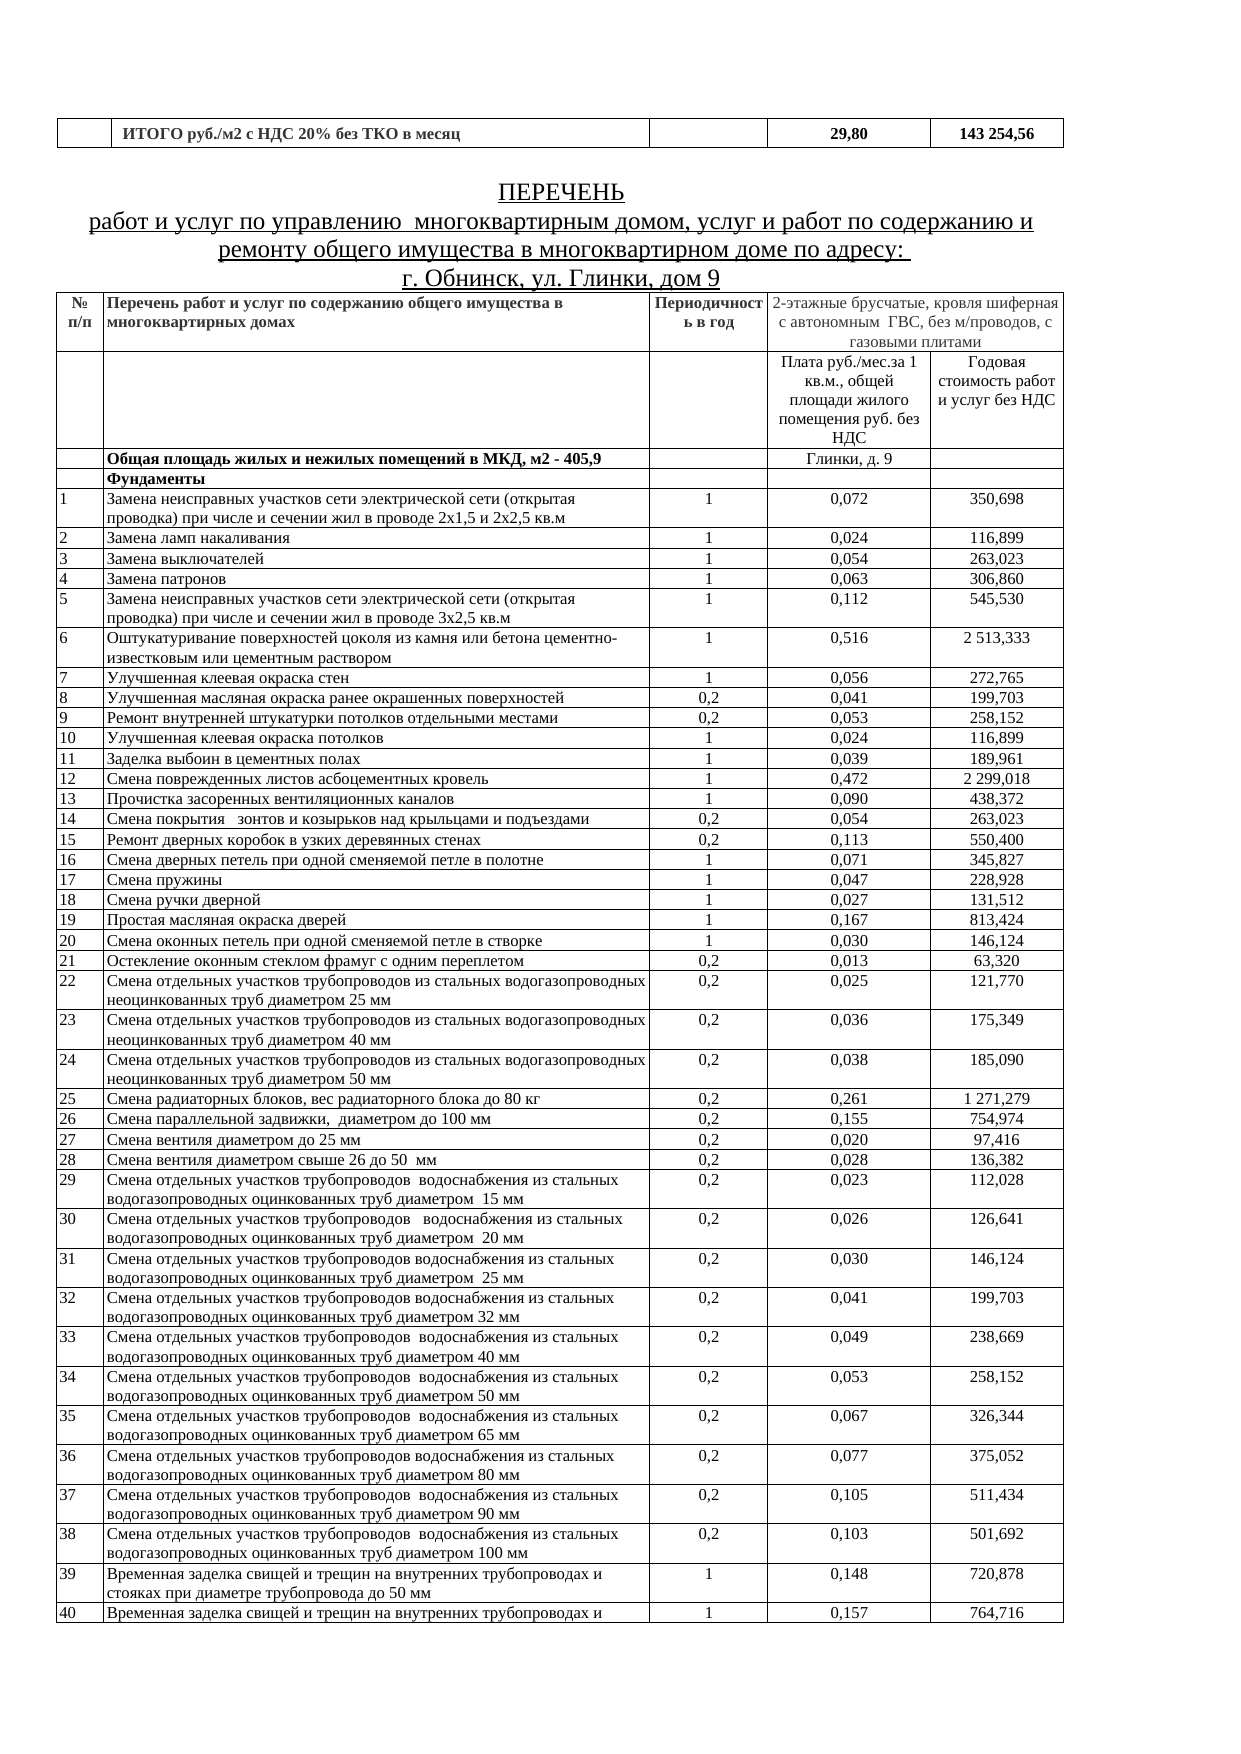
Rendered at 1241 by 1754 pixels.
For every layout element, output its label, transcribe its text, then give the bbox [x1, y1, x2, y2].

table_cell 6 [57, 628, 103, 667]
table_cell 28 [57, 1150, 103, 1169]
table_cell [931, 449, 1063, 468]
table_cell Смена отдельных участков трубопроводов водоснабжения из стальных водогазопроводных оцинкованных труб диаметром 40 мм [104, 1327, 649, 1366]
table_cell 813,424 [931, 910, 1063, 929]
table_cell [931, 469, 1063, 488]
table_header Перечень работ и услуг по содержанию общего имущества в многоквартирных домах [104, 293, 649, 351]
table_cell 0,157 [768, 1603, 930, 1622]
table_cell 14 [57, 809, 103, 828]
table_cell 146,124 [931, 930, 1063, 949]
table_cell 0,063 [768, 569, 930, 588]
table_cell Оштукатуривание поверхностей цоколя из камня или бетона цементно-известковым или цементным раствором [104, 628, 649, 667]
table_cell 0,2 [650, 1050, 767, 1088]
table_cell Смена отдельных участков трубопроводов водоснабжения из стальных водогазопроводных оцинкованных труб диаметром 25 мм [104, 1249, 649, 1287]
table_cell 0,026 [768, 1209, 930, 1247]
table_cell 116,899 [931, 728, 1063, 747]
table_cell 1 [650, 589, 767, 627]
table_cell 2 [57, 528, 103, 547]
table_cell Замена неисправных участков сети электрической сети (открытая проводка) при числе и сечении жил в проводе 3х2,5 кв.м [104, 589, 649, 627]
table_cell 272,765 [931, 668, 1063, 687]
table_cell 0,2 [650, 1327, 767, 1366]
table_cell 0,071 [768, 850, 930, 869]
table_cell 754,974 [931, 1109, 1063, 1128]
table_cell 2 513,333 [931, 628, 1063, 667]
table_cell 38 [57, 1524, 103, 1562]
table_cell 0,077 [768, 1445, 930, 1484]
table_cell 2 299,018 [931, 769, 1063, 788]
table_cell 0,023 [768, 1170, 930, 1208]
table_cell 1 [650, 569, 767, 588]
table_cell 438,372 [931, 789, 1063, 808]
table_cell 0,2 [650, 829, 767, 848]
table_cell 0,516 [768, 628, 930, 667]
table_cell 31 [57, 1249, 103, 1287]
table_header № п/п [57, 293, 103, 351]
table_cell 0,028 [768, 1150, 930, 1169]
table_cell 29,80 [768, 119, 930, 147]
table_cell 0,2 [650, 1129, 767, 1148]
table_cell 0,053 [768, 1367, 930, 1405]
table_cell 39 [57, 1564, 103, 1602]
table_cell Улучшенная клеевая окраска потолков [104, 728, 649, 747]
table_cell 1 [650, 910, 767, 929]
table_cell 0,103 [768, 1524, 930, 1562]
table_cell 5 [57, 589, 103, 627]
table_cell 27 [57, 1129, 103, 1148]
table_cell [650, 119, 767, 147]
table_cell 1 [650, 890, 767, 909]
table_cell Смена отдельных участков трубопроводов водоснабжения из стальных водогазопроводных оцинкованных труб диаметром 65 мм [104, 1406, 649, 1444]
table_cell 0,2 [650, 1524, 767, 1562]
table_cell 29 [57, 1170, 103, 1208]
table_cell 1 [650, 1564, 767, 1602]
table_cell 720,878 [931, 1564, 1063, 1602]
table_cell 0,2 [650, 1109, 767, 1128]
table_cell 0,155 [768, 1109, 930, 1128]
table_cell 0,2 [650, 1367, 767, 1405]
table_cell 0,030 [768, 930, 930, 949]
table_cell 33 [57, 1327, 103, 1366]
table_cell Временная заделка свищей и трещин на внутренних трубопроводах и стояках при диаметре трубопровода до 75 мм [104, 1603, 649, 1622]
table_cell [57, 352, 103, 447]
table_cell Смена вентиля диаметром до 25 мм [104, 1129, 649, 1148]
table_cell 0,2 [650, 1010, 767, 1048]
table_cell Смена отдельных участков трубопроводов водоснабжения из стальных водогазопроводных оцинкованных труб диаметром 32 мм [104, 1288, 649, 1326]
table_cell 30 [57, 1209, 103, 1247]
table_cell 11 [57, 749, 103, 768]
table_cell 175,349 [931, 1010, 1063, 1048]
table_cell 21 [57, 951, 103, 970]
table_cell 1 [650, 930, 767, 949]
table_cell 1 [650, 489, 767, 527]
table_cell 40 [57, 1603, 103, 1622]
table_cell 19 [57, 910, 103, 929]
table_cell 0,2 [650, 1249, 767, 1287]
table_cell 350,698 [931, 489, 1063, 527]
table_cell 0,2 [650, 708, 767, 727]
table_cell 1 [650, 789, 767, 808]
table_cell 131,512 [931, 890, 1063, 909]
table_cell 121,770 [931, 971, 1063, 1009]
table_cell 0,024 [768, 728, 930, 747]
table_cell 345,827 [931, 850, 1063, 869]
table_cell Замена патронов [104, 569, 649, 588]
table_cell 12 [57, 769, 103, 788]
table_cell 116,899 [931, 528, 1063, 547]
table_cell Замена выключателей [104, 549, 649, 568]
table_cell [58, 119, 111, 147]
table_cell [57, 469, 103, 488]
table_header Периодичность в год [650, 293, 767, 351]
table_cell 501,692 [931, 1524, 1063, 1562]
table_cell 7 [57, 668, 103, 687]
table_cell 1 [650, 1603, 767, 1622]
table_cell 185,090 [931, 1050, 1063, 1088]
table_cell 0,090 [768, 789, 930, 808]
table_cell Глинки, д. 9 [768, 449, 930, 468]
table_cell 1 271,279 [931, 1089, 1063, 1108]
table_cell 1 [650, 769, 767, 788]
table_cell Заделка выбоин в цементных полах [104, 749, 649, 768]
table_cell Фундаменты [104, 469, 649, 488]
table_cell [650, 469, 767, 488]
table_cell 0,148 [768, 1564, 930, 1602]
table_cell Смена отдельных участков трубопроводов из стальных водогазопроводных неоцинкованных труб диаметром 40 мм [104, 1010, 649, 1048]
table_cell 1 [650, 549, 767, 568]
table_cell 0,047 [768, 870, 930, 889]
table_cell Ремонт дверных коробок в узких деревянных стенах [104, 829, 649, 848]
table_cell 0,056 [768, 668, 930, 687]
table_cell 32 [57, 1288, 103, 1326]
table_cell 0,2 [650, 688, 767, 707]
table_cell 20 [57, 930, 103, 949]
table_cell 0,2 [650, 1089, 767, 1108]
table_cell 0,261 [768, 1089, 930, 1108]
table_cell 3 [57, 549, 103, 568]
table_cell 9 [57, 708, 103, 727]
table_cell 263,023 [931, 549, 1063, 568]
table_cell 375,052 [931, 1445, 1063, 1484]
table_cell 1 [650, 628, 767, 667]
table_cell 22 [57, 971, 103, 1009]
table_cell 15 [57, 829, 103, 848]
table_cell [57, 449, 103, 468]
table_cell 1 [650, 728, 767, 747]
table_cell Смена покрытия зонтов и козырьков над крыльцами и подъездами [104, 809, 649, 828]
table_cell 199,703 [931, 688, 1063, 707]
table_cell 0,2 [650, 1150, 767, 1169]
table_cell 511,434 [931, 1485, 1063, 1523]
text г. Обнинск, ул. Глинки, дом 9 [59, 263, 1063, 292]
table_cell 0,113 [768, 829, 930, 848]
table_cell 24 [57, 1050, 103, 1088]
table_cell 1 [650, 850, 767, 869]
table_cell 26 [57, 1109, 103, 1128]
table_cell 13 [57, 789, 103, 808]
table_cell 306,860 [931, 569, 1063, 588]
table_cell 0,041 [768, 1288, 930, 1326]
table_cell Смена отдельных участков трубопроводов водоснабжения из стальных водогазопроводных оцинкованных труб диаметром 20 мм [104, 1209, 649, 1247]
table_cell 0,054 [768, 549, 930, 568]
table_header 2-этажные брусчатые, кровля шиферная с автономным ГВС, без м/проводов, с газовыми плитами [768, 293, 1063, 351]
table_cell 1 [650, 528, 767, 547]
table_cell [650, 352, 767, 447]
table_cell 16 [57, 850, 103, 869]
table_cell Ремонт внутренней штукатурки потолков отдельными местами [104, 708, 649, 727]
table_cell 764,716 [931, 1603, 1063, 1622]
table_cell Смена пружины [104, 870, 649, 889]
table_cell Простая масляная окраска дверей [104, 910, 649, 929]
table_cell 25 [57, 1089, 103, 1108]
table_cell 550,400 [931, 829, 1063, 848]
table_cell 0,2 [650, 1485, 767, 1523]
table_cell Смена вентиля диаметром свыше 26 до 50 мм [104, 1150, 649, 1169]
table_cell Общая площадь жилых и нежилых помещений в МКД, м2 - 405,9 [104, 449, 649, 468]
table_cell 0,027 [768, 890, 930, 909]
table_cell Улучшенная клеевая окраска стен [104, 668, 649, 687]
table_cell 0,030 [768, 1249, 930, 1287]
table_cell 0,112 [768, 589, 930, 627]
table_cell 112,028 [931, 1170, 1063, 1208]
table_cell 0,105 [768, 1485, 930, 1523]
table_cell 126,641 [931, 1209, 1063, 1247]
table_cell 326,344 [931, 1406, 1063, 1444]
table_cell 238,669 [931, 1327, 1063, 1366]
table_cell Смена отдельных участков трубопроводов из стальных водогазопроводных неоцинкованных труб диаметром 25 мм [104, 971, 649, 1009]
table_cell 146,124 [931, 1249, 1063, 1287]
table_cell 545,530 [931, 589, 1063, 627]
table_cell 36 [57, 1445, 103, 1484]
table_cell Смена отдельных участков трубопроводов водоснабжения из стальных водогазопроводных оцинкованных труб диаметром 90 мм [104, 1485, 649, 1523]
table_cell 10 [57, 728, 103, 747]
table_cell 1 [57, 489, 103, 527]
table_cell Годовая стоимость работ и услуг без НДС [931, 352, 1063, 447]
table_cell Плата руб./мес.за 1 кв.м., общей площади жилого помещения руб. без НДС [768, 352, 930, 447]
table_cell 0,2 [650, 951, 767, 970]
table_cell 0,036 [768, 1010, 930, 1048]
table_cell 0,039 [768, 749, 930, 768]
table_cell 263,023 [931, 809, 1063, 828]
table_cell 18 [57, 890, 103, 909]
table_cell 17 [57, 870, 103, 889]
table_cell 0,167 [768, 910, 930, 929]
table_cell Смена поврежденных листов асбоцементных кровель [104, 769, 649, 788]
table_cell ИТОГО руб./м2 с НДС 20% без ТКО в месяц [112, 119, 649, 147]
table_cell 143 254,56 [931, 119, 1063, 147]
table_cell 199,703 [931, 1288, 1063, 1326]
table_cell 0,067 [768, 1406, 930, 1444]
table_cell Временная заделка свищей и трещин на внутренних трубопроводах и стояках при диаметре трубопровода до 50 мм [104, 1564, 649, 1602]
table_cell 37 [57, 1485, 103, 1523]
table_cell 189,961 [931, 749, 1063, 768]
table_cell 1 [650, 668, 767, 687]
table_cell 228,928 [931, 870, 1063, 889]
table_cell Смена дверных петель при одной сменяемой петле в полотне [104, 850, 649, 869]
table_cell 0,2 [650, 1170, 767, 1208]
table_cell 35 [57, 1406, 103, 1444]
table_cell 0,053 [768, 708, 930, 727]
table_cell 0,049 [768, 1327, 930, 1366]
table_cell Остекление оконным стеклом фрамуг с одним переплетом [104, 951, 649, 970]
table_cell Прочистка засоренных вентиляционных каналов [104, 789, 649, 808]
table_cell 0,013 [768, 951, 930, 970]
table_cell Смена ручки дверной [104, 890, 649, 909]
table_cell Смена отдельных участков трубопроводов водоснабжения из стальных водогазопроводных оцинкованных труб диаметром 80 мм [104, 1445, 649, 1484]
table_cell 0,025 [768, 971, 930, 1009]
table_cell 1 [650, 749, 767, 768]
table_cell 0,020 [768, 1129, 930, 1148]
table_cell [650, 449, 767, 468]
table_cell Замена ламп накаливания [104, 528, 649, 547]
table_cell [104, 352, 649, 447]
table_cell 97,416 [931, 1129, 1063, 1148]
table_cell Смена оконных петель при одной сменяемой петле в створке [104, 930, 649, 949]
table_cell 0,2 [650, 1445, 767, 1484]
table_cell 258,152 [931, 708, 1063, 727]
text ПЕРЕЧЕНЬ работ и услуг по управлению многоквартирным домом, услуг и работ по содержанию и ремонту общего имущества в многоквартирном доме по адресу: [59, 177, 1063, 263]
table_cell 8 [57, 688, 103, 707]
table_cell 23 [57, 1010, 103, 1048]
table_cell Смена отдельных участков трубопроводов водоснабжения из стальных водогазопроводных оцинкованных труб диаметром 50 мм [104, 1367, 649, 1405]
table_cell [768, 469, 930, 488]
table_cell 0,024 [768, 528, 930, 547]
table_cell 0,2 [650, 809, 767, 828]
table_cell 34 [57, 1367, 103, 1405]
table_cell Смена отдельных участков трубопроводов из стальных водогазопроводных неоцинкованных труб диаметром 50 мм [104, 1050, 649, 1088]
table_cell 0,054 [768, 809, 930, 828]
table_cell 0,072 [768, 489, 930, 527]
table_cell Смена радиаторных блоков, вес радиаторного блока до 80 кг [104, 1089, 649, 1108]
table_cell 0,472 [768, 769, 930, 788]
table_cell 0,2 [650, 1209, 767, 1247]
table_cell 0,038 [768, 1050, 930, 1088]
table_cell Замена неисправных участков сети электрической сети (открытая проводка) при числе и сечении жил в проводе 2х1,5 и 2х2,5 кв.м [104, 489, 649, 527]
table_cell Смена параллельной задвижки, диаметром до 100 мм [104, 1109, 649, 1128]
table_cell 1 [650, 870, 767, 889]
table_cell 0,2 [650, 971, 767, 1009]
table_cell Смена отдельных участков трубопроводов водоснабжения из стальных водогазопроводных оцинкованных труб диаметром 100 мм [104, 1524, 649, 1562]
table_cell 136,382 [931, 1150, 1063, 1169]
table_cell Улучшенная масляная окраска ранее окрашенных поверхностей [104, 688, 649, 707]
table_cell 0,2 [650, 1288, 767, 1326]
table_cell 258,152 [931, 1367, 1063, 1405]
table_cell 0,041 [768, 688, 930, 707]
table_cell 4 [57, 569, 103, 588]
table_cell 0,2 [650, 1406, 767, 1444]
table_cell 63,320 [931, 951, 1063, 970]
table_cell Смена отдельных участков трубопроводов водоснабжения из стальных водогазопроводных оцинкованных труб диаметром 15 мм [104, 1170, 649, 1208]
